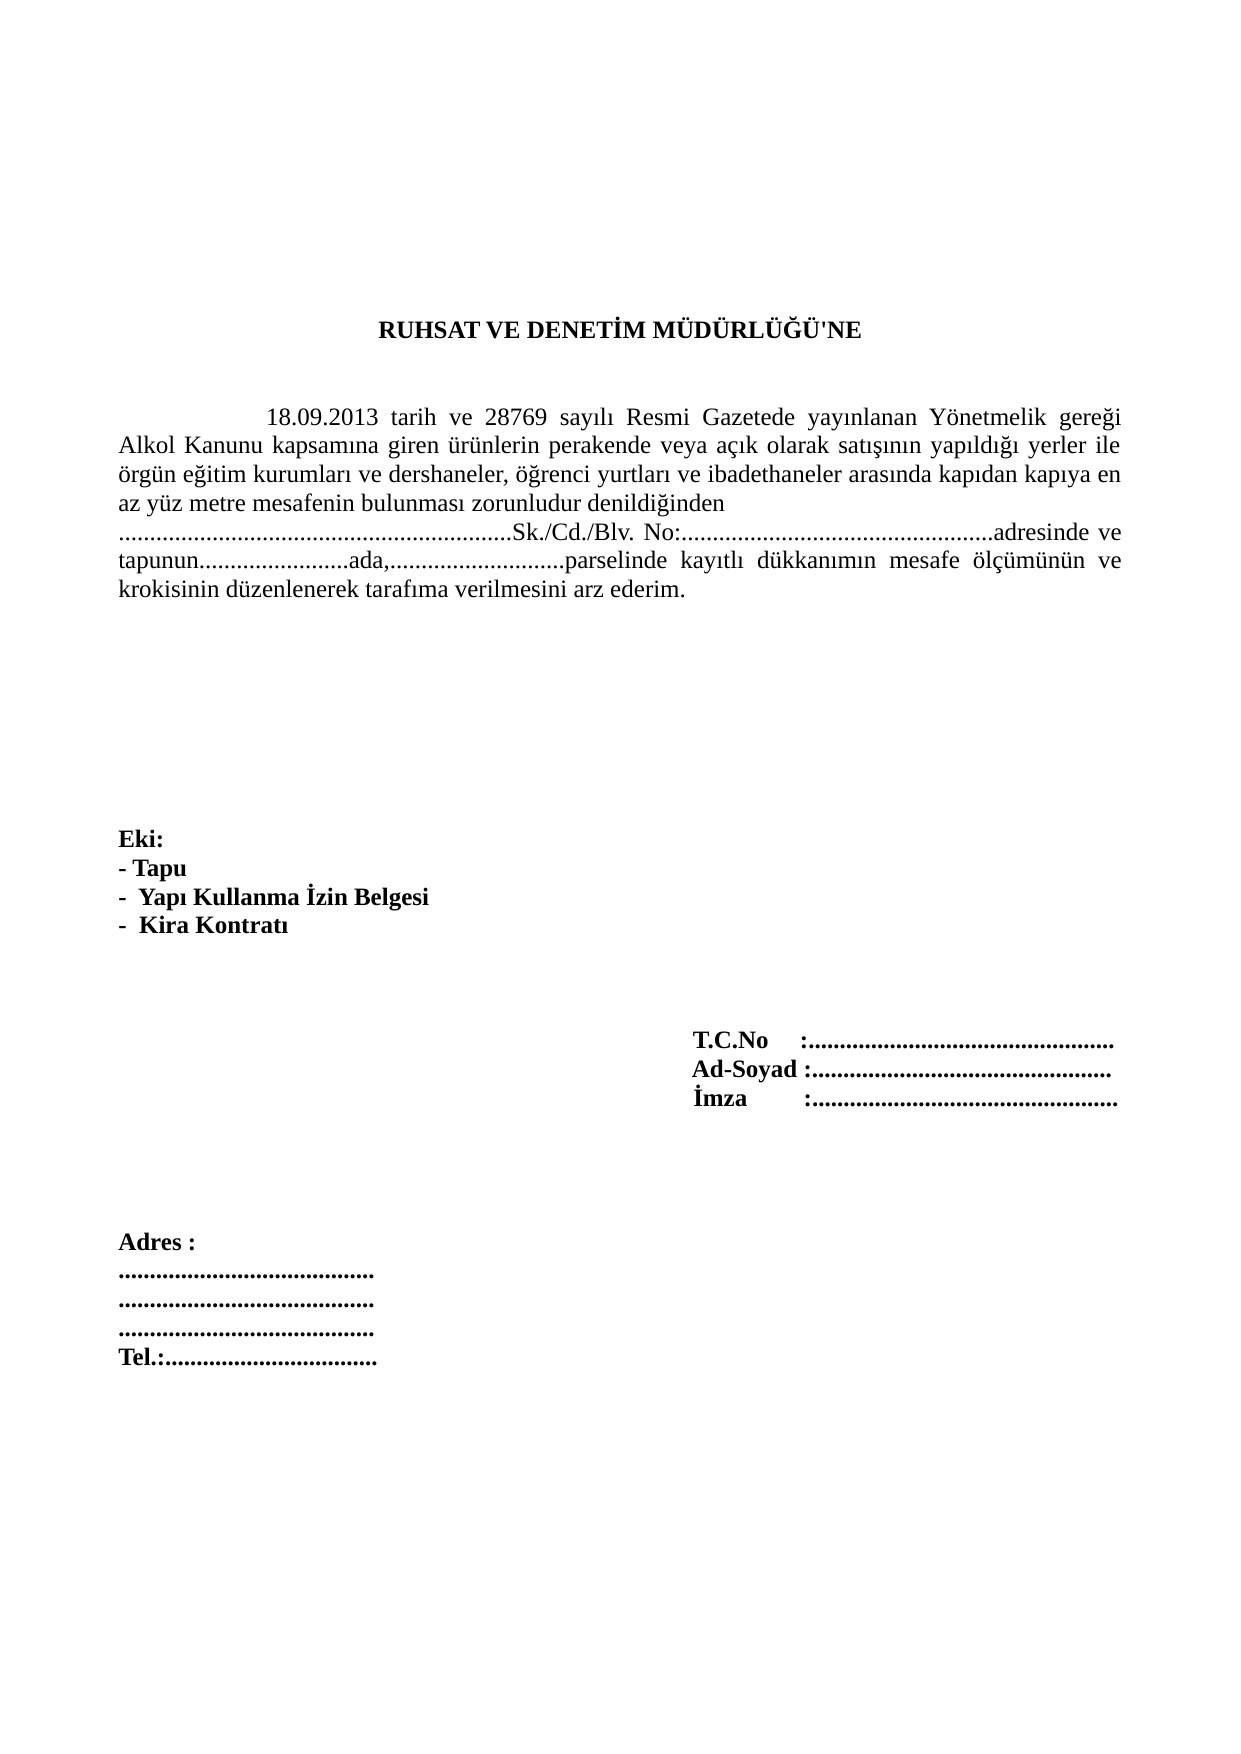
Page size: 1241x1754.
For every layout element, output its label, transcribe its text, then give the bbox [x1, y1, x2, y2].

text - Tapu [118, 853, 1122, 882]
text Ad-Soyad :................................................ [118, 1054, 1122, 1083]
text ......................................... [118, 1284, 1122, 1313]
text İmza :................................................. [118, 1083, 1122, 1112]
text ...............................................................Sk./Cd./Blv. No:..................................................adresinde ve tapunun........................ada,............................parselinde kayıtlı dükkanımın mesafe ölçümünün ve krokisinin düzenlenerek tarafıma verilmesini arz ederim. [118, 517, 1122, 603]
text T.C.No :................................................. [118, 1026, 1122, 1054]
text ......................................... [118, 1256, 1122, 1284]
text 18.09.2013 tarih ve 28769 sayılı Resmi Gazetede yayınlanan Yönetmelik gereği Alkol Kanunu kapsamına giren ürünlerin perakende veya açık olarak satışının yapıldığı yerler ile örgün eğitim kurumları ve dershaneler, öğrenci yurtları ve ibadethaneler arasında kapıdan kapıya en az yüz metre mesafenin bulunması zorunludur denildiğinden [118, 402, 1122, 517]
text - Kira Kontratı [118, 911, 1122, 939]
text Tel.:.................................. [118, 1342, 1122, 1371]
text ......................................... [118, 1313, 1122, 1342]
text RUHSAT VE DENETİM MÜDÜRLÜĞÜ'NE [118, 316, 1122, 344]
text - Yapı Kullanma İzin Belgesi [118, 882, 1122, 911]
text Adres : [118, 1227, 1122, 1256]
text Eki: [118, 824, 1122, 853]
